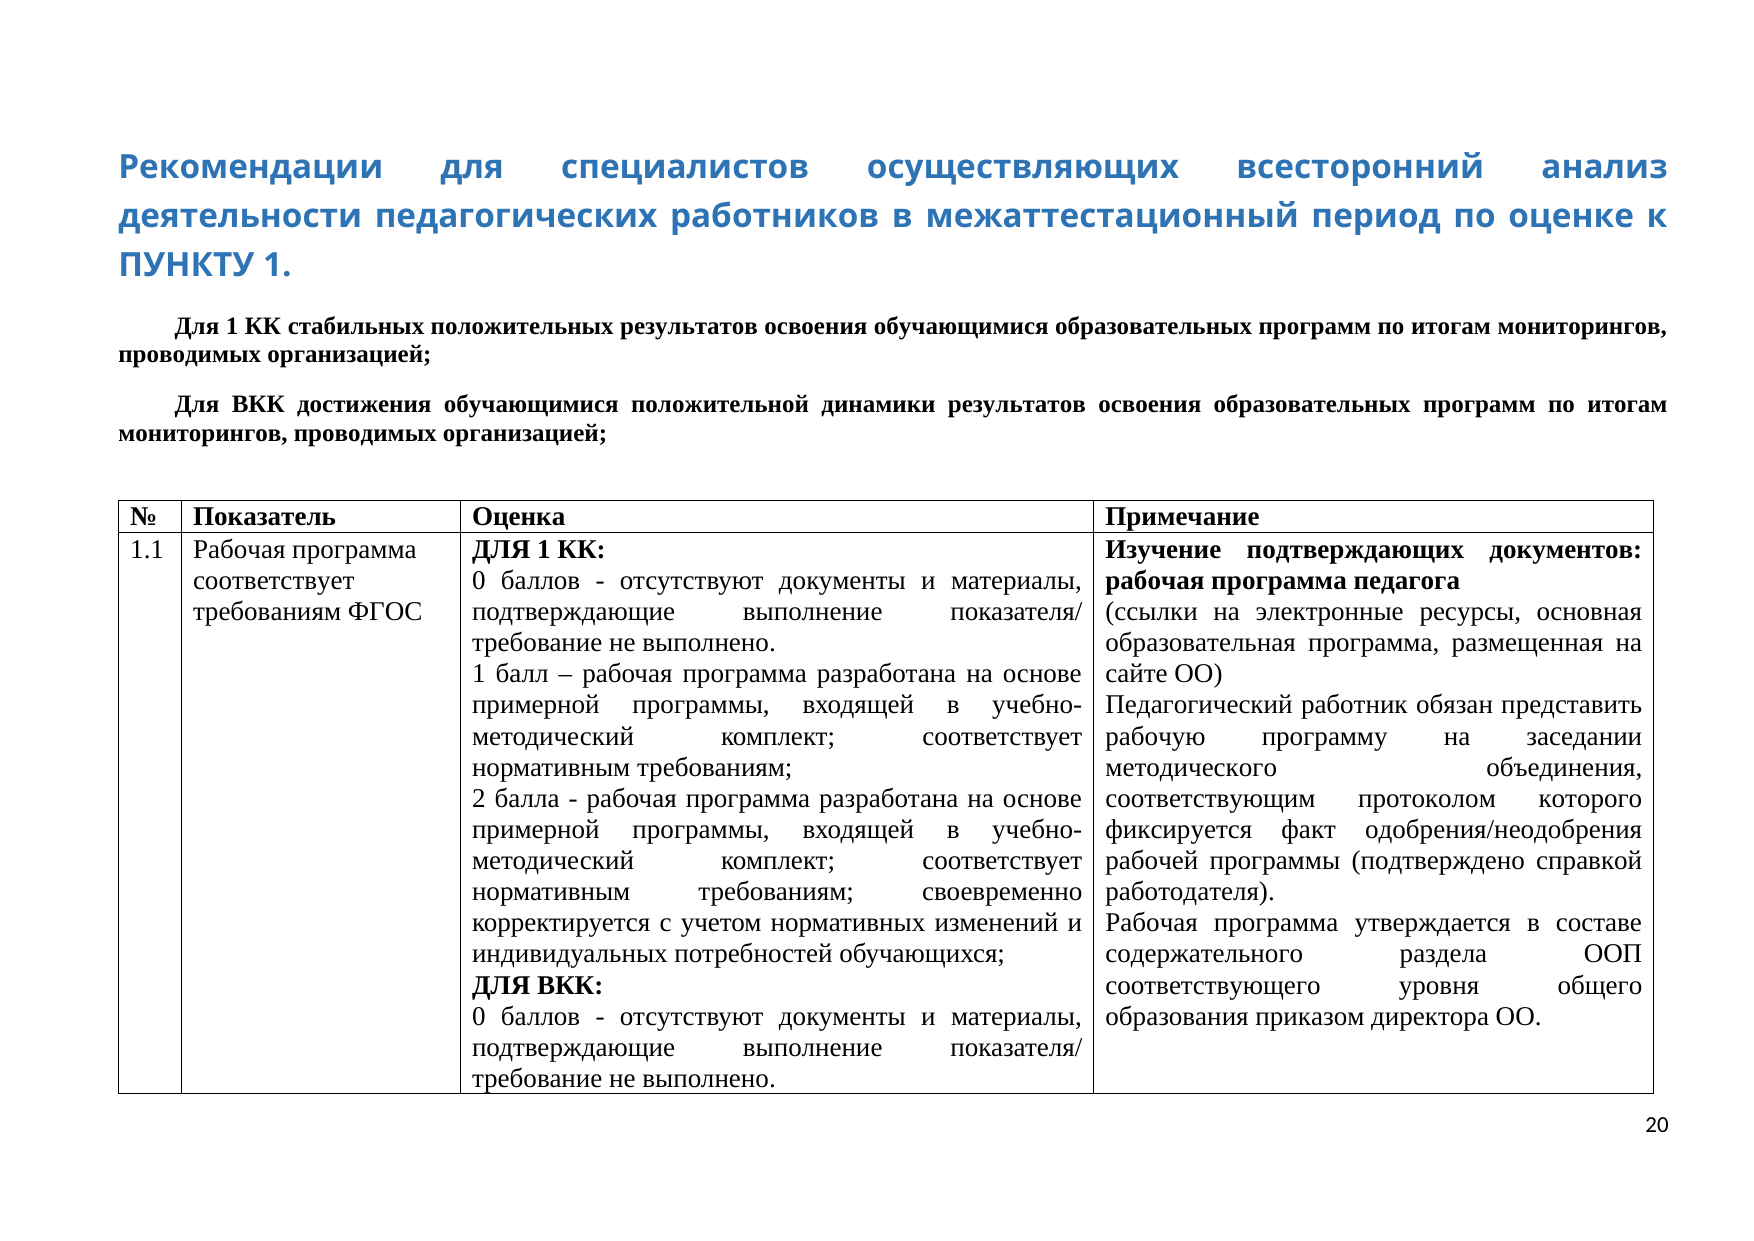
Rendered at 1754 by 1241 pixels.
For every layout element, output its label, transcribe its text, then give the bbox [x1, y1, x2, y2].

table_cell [182, 533, 460, 1093]
table_header Оценка [461, 501, 1093, 532]
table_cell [1094, 533, 1653, 1093]
table_header Показатель [182, 501, 460, 532]
table_cell 1.1 [119, 533, 181, 1093]
subtitle Рекомендации для специалистов осуществляющих всесторонний анализ деятельности педагогических работников в межаттестационный период по оценке к ПУНКТУ 1. [118, 143, 1668, 286]
table_header № [119, 501, 181, 532]
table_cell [461, 533, 1093, 1093]
text Для ВКК достижения обучающимися положительной динамики результатов освоения образовательных программ по итогам мониторингов, проводимых организацией; [118, 389, 1668, 447]
text Для 1 КК стабильных положительных результатов освоения обучающимися образовательных программ по итогам мониторингов, проводимых организацией; [118, 311, 1668, 368]
table_header Примечание [1094, 501, 1653, 532]
